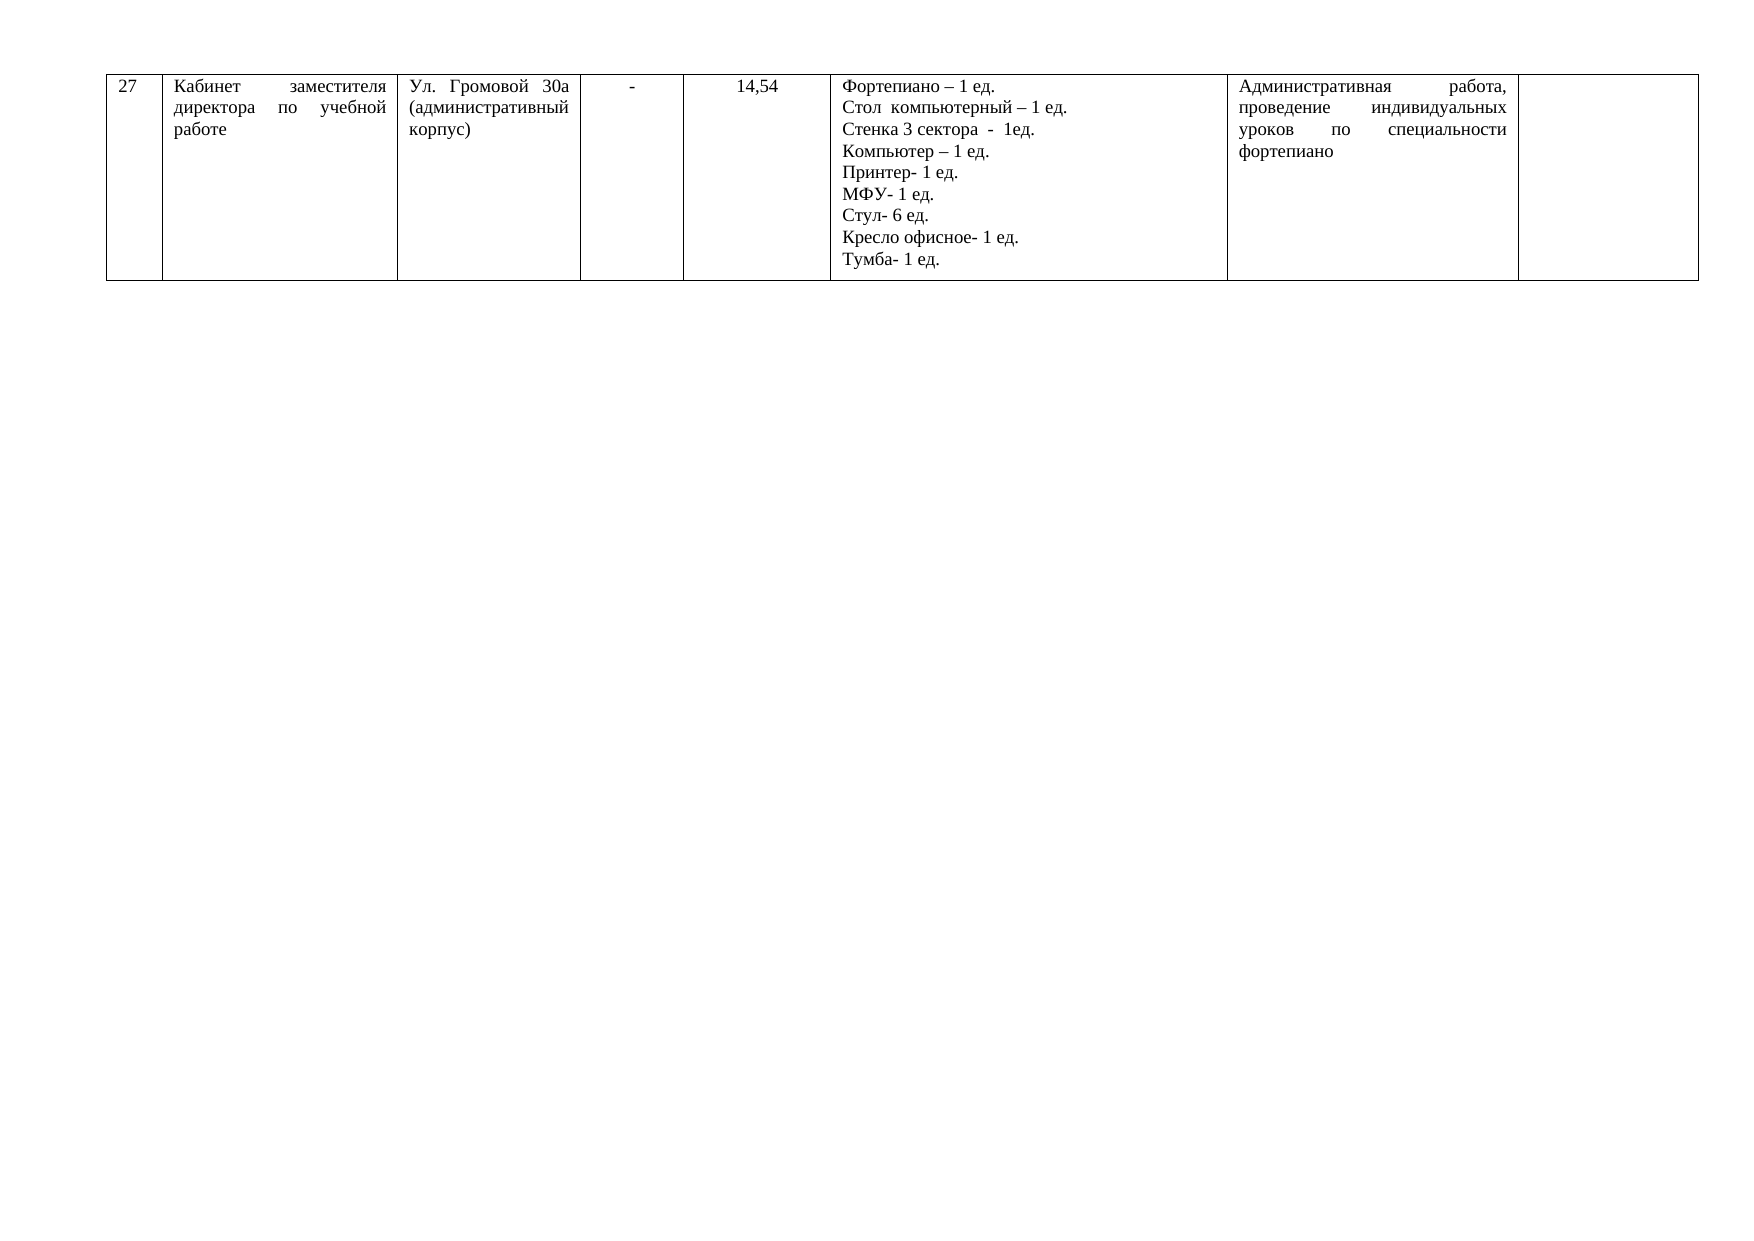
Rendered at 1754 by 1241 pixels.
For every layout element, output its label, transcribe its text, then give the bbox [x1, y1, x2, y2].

table_cell Ул. Громовой 30а (административный корпус) [398, 75, 580, 279]
table_cell - [581, 75, 683, 279]
table_cell Кабинет заместителя директора по учебной работе [163, 75, 397, 279]
table_cell Фортепиано – 1 ед. Стол компьютерный – 1 ед. Стенка 3 сектора - 1ед. Компьютер – 1 ед. Принтер- 1 ед. МФУ- 1 ед. Стул- 6 ед. Кресло офисное- 1 ед. Тумба- 1 ед. [831, 75, 1227, 279]
table_cell 27 [107, 75, 162, 279]
table_cell 14,54 [684, 75, 830, 279]
table_cell Административная работа, проведение индивидуальных уроков по специальности фортепиано [1228, 75, 1518, 279]
table_cell [1519, 75, 1698, 279]
